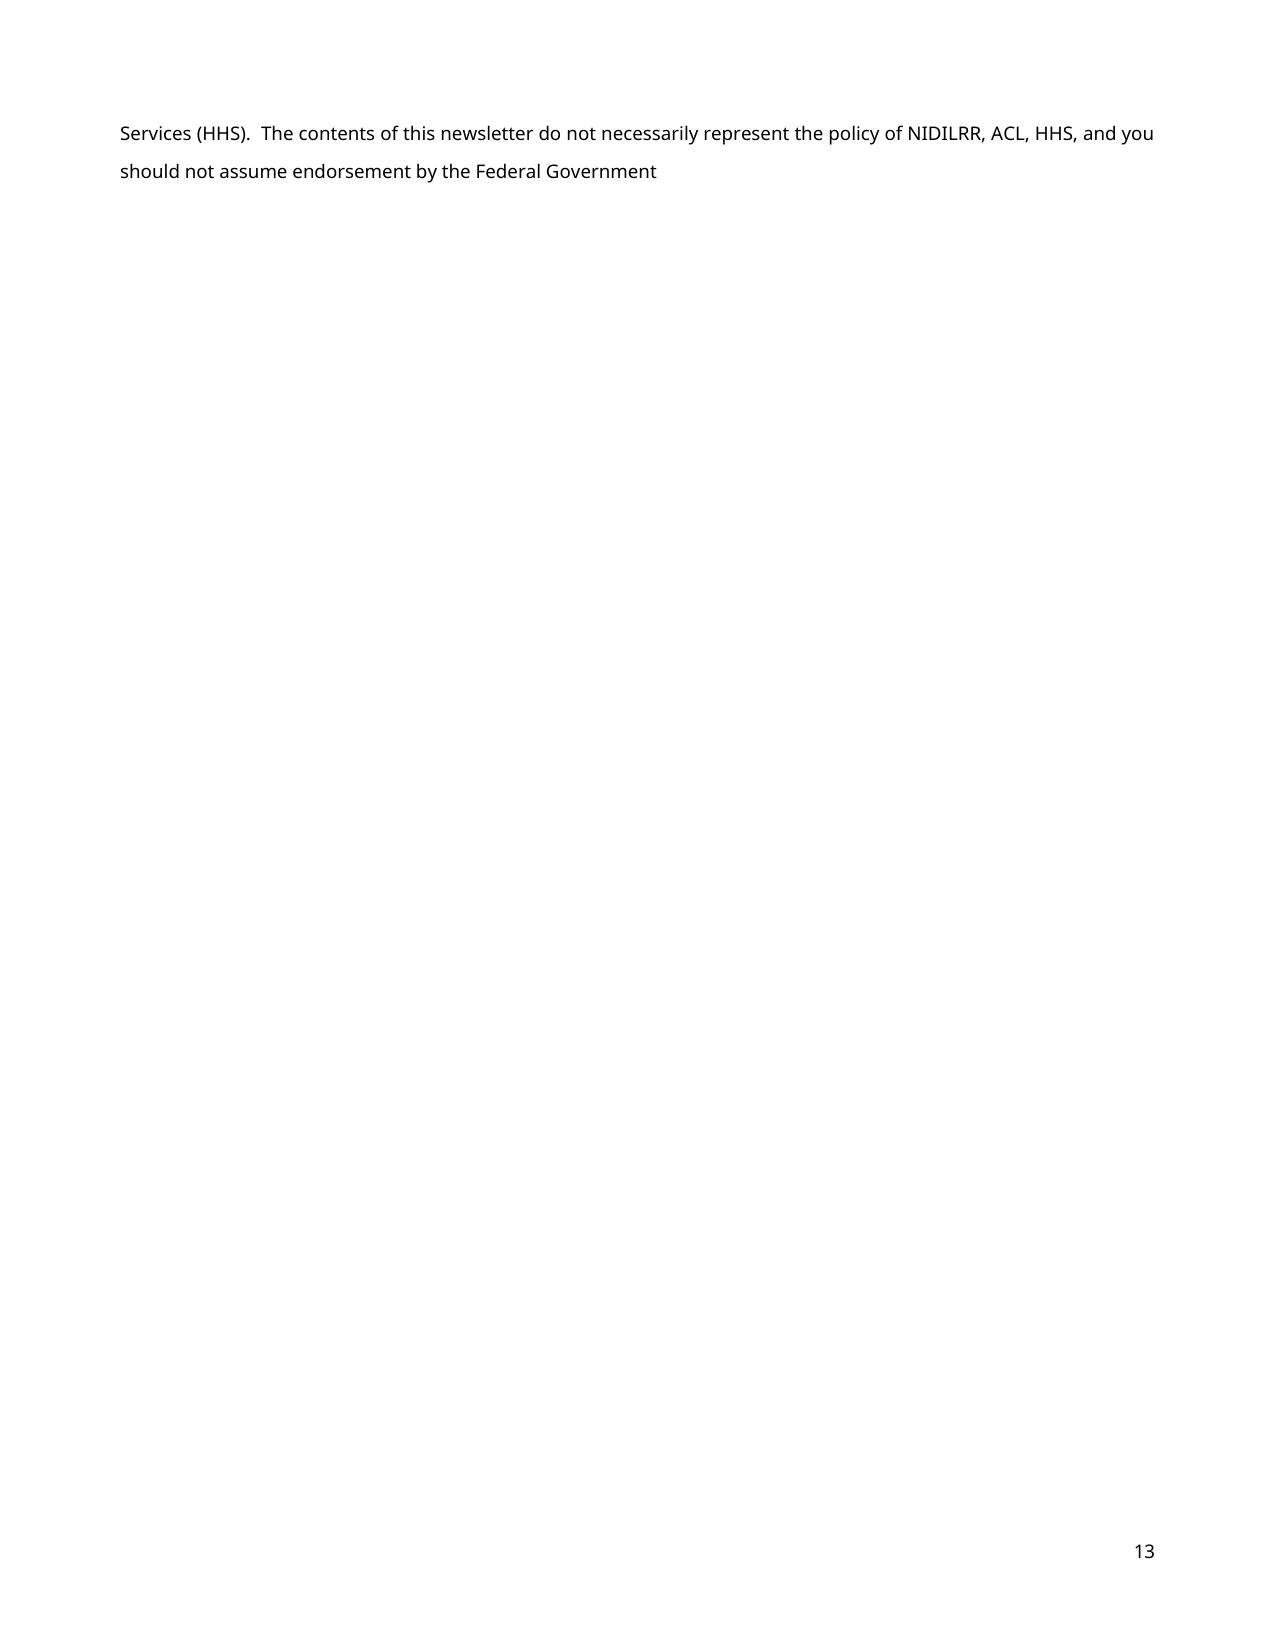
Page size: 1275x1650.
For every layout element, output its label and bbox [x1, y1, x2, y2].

text [120, 120, 1155, 184]
